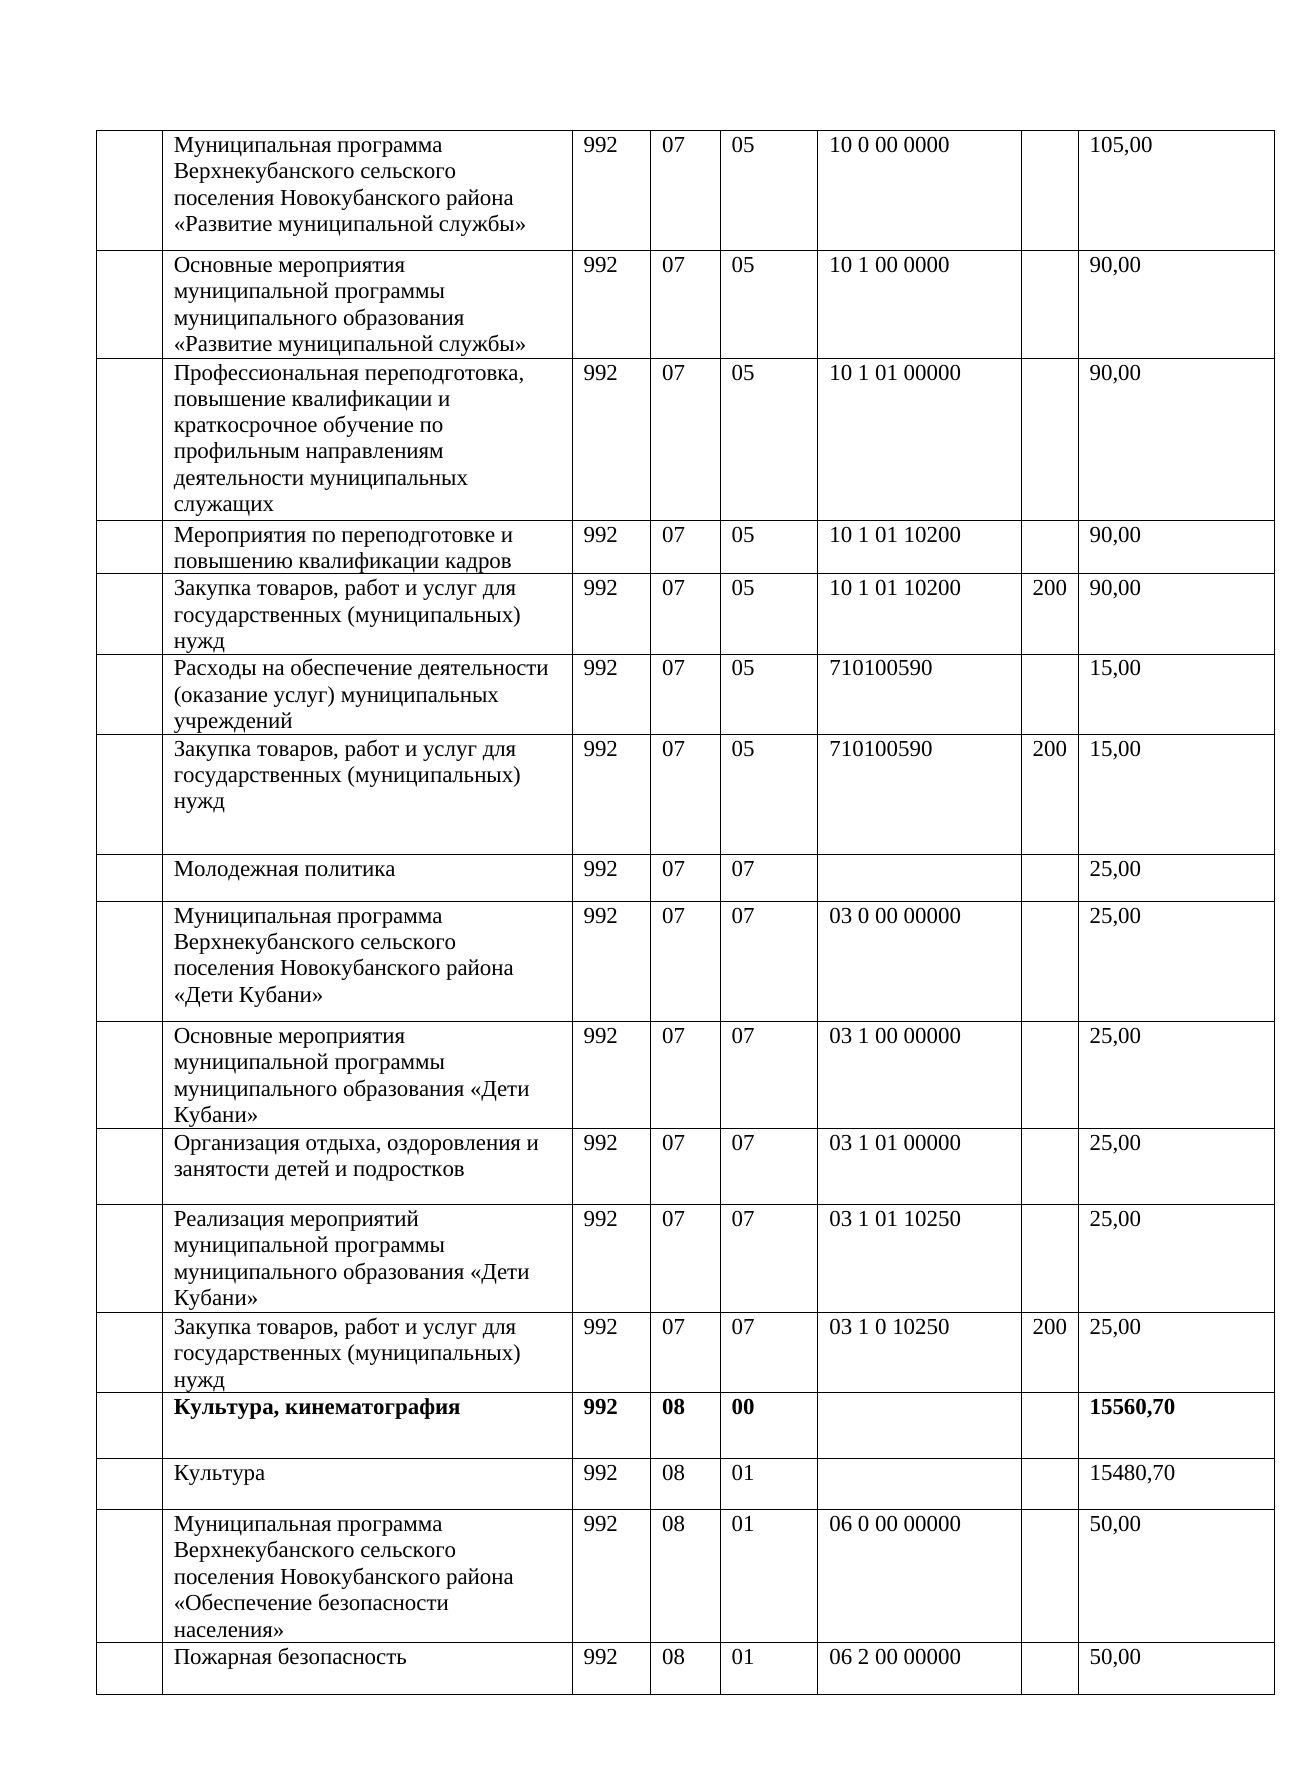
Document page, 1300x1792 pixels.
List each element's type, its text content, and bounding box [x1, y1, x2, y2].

table_cell 992 [573, 574, 650, 653]
table_cell 07 [651, 359, 720, 519]
table_cell 710100590 [818, 735, 1021, 854]
table_cell 25,00 [1079, 1129, 1274, 1204]
table_cell [97, 1393, 162, 1458]
table_cell 05 [721, 251, 817, 357]
table_cell 10 1 01 10200 [818, 574, 1021, 653]
table_cell [97, 1129, 162, 1204]
table_cell [1022, 1022, 1078, 1127]
table_cell 200 [1022, 735, 1078, 854]
table_cell 07 [721, 855, 817, 901]
table_cell 25,00 [1079, 1313, 1274, 1392]
table_cell 07 [651, 1129, 720, 1204]
table_cell Мероприятия по переподготовке и повышению квалификации кадров [163, 521, 572, 573]
table_cell [1022, 902, 1078, 1021]
table_cell 90,00 [1079, 359, 1274, 519]
table_cell [1022, 1510, 1078, 1642]
table_cell Расходы на обеспечение деятельности (оказание услуг) муниципальных учреждений [163, 655, 572, 733]
table_cell 10 0 00 0000 [818, 131, 1021, 250]
table_cell 50,00 [1079, 1510, 1274, 1642]
table_cell 25,00 [1079, 1022, 1274, 1127]
table_cell [97, 251, 162, 357]
table_cell 90,00 [1079, 574, 1274, 653]
table_cell [97, 1313, 162, 1392]
table_cell 992 [573, 1205, 650, 1312]
table_cell 08 [651, 1510, 720, 1642]
table_cell 01 [721, 1643, 817, 1693]
table_cell [818, 1459, 1021, 1509]
table_cell 10 1 01 10200 [818, 521, 1021, 573]
table_cell 05 [721, 735, 817, 854]
table_cell [1022, 1459, 1078, 1509]
table_cell 07 [721, 1129, 817, 1204]
table_cell 992 [573, 855, 650, 901]
table_cell 03 1 00 00000 [818, 1022, 1021, 1127]
table_cell [818, 1393, 1021, 1458]
table_cell 992 [573, 1459, 650, 1509]
table_cell 08 [651, 1459, 720, 1509]
table_cell 25,00 [1079, 855, 1274, 901]
table_cell Основные мероприятия муниципальной программы муниципального образования «Развитие муниципальной службы» [163, 251, 572, 357]
table_cell [1022, 131, 1078, 250]
table_cell 15560,70 [1079, 1393, 1274, 1458]
table_cell 710100590 [818, 655, 1021, 733]
table_cell Муниципальная программа Верхнекубанского сельского поселения Новокубанского района «Дети Кубани» [163, 902, 572, 1021]
table_cell Пожарная безопасность [163, 1643, 572, 1693]
table_cell 15480,70 [1079, 1459, 1274, 1509]
table_cell [1022, 855, 1078, 901]
table_cell 07 [651, 735, 720, 854]
table_cell [97, 735, 162, 854]
table_cell 06 0 00 00000 [818, 1510, 1021, 1642]
table_cell [97, 521, 162, 573]
table_cell 07 [651, 131, 720, 250]
table_cell [818, 855, 1021, 901]
table_cell 07 [651, 574, 720, 653]
table_cell [97, 359, 162, 519]
table_cell 992 [573, 1393, 650, 1458]
table_cell [97, 131, 162, 250]
table_cell 25,00 [1079, 902, 1274, 1021]
table_cell [1022, 359, 1078, 519]
table_cell 992 [573, 902, 650, 1021]
table_cell 15,00 [1079, 735, 1274, 854]
table_cell [97, 1205, 162, 1312]
table_cell 05 [721, 359, 817, 519]
table_cell 992 [573, 1643, 650, 1693]
table_cell 05 [721, 655, 817, 733]
table_cell Профессиональная переподготовка, повышение квалификации и краткосрочное обучение по профильным направлениям деятельности муниципальных служащих [163, 359, 572, 519]
table_cell 15,00 [1079, 655, 1274, 733]
table_cell [97, 855, 162, 901]
table_cell 07 [651, 655, 720, 733]
table_cell [97, 902, 162, 1021]
table_cell 200 [1022, 574, 1078, 653]
table_cell 05 [721, 574, 817, 653]
table_cell [1022, 1393, 1078, 1458]
table_cell 10 1 00 0000 [818, 251, 1021, 357]
table_cell [1022, 1205, 1078, 1312]
table_cell Реализация мероприятий муниципальной программы муниципального образования «Дети Кубани» [163, 1205, 572, 1312]
table_cell [97, 655, 162, 733]
table_cell 50,00 [1079, 1643, 1274, 1693]
table_cell [97, 1459, 162, 1509]
table_cell 992 [573, 1510, 650, 1642]
table_cell [1022, 251, 1078, 357]
table_cell [97, 1643, 162, 1693]
table_cell 992 [573, 1313, 650, 1392]
table_cell 992 [573, 655, 650, 733]
table_cell 03 0 00 00000 [818, 902, 1021, 1021]
table_cell [97, 574, 162, 653]
table_cell 992 [573, 359, 650, 519]
table_cell 992 [573, 1022, 650, 1127]
table_cell 07 [721, 1313, 817, 1392]
table_cell Основные мероприятия муниципальной программы муниципального образования «Дети Кубани» [163, 1022, 572, 1127]
table_cell 08 [651, 1393, 720, 1458]
table_cell 01 [721, 1510, 817, 1642]
table_cell 05 [721, 521, 817, 573]
table_cell Муниципальная программа Верхнекубанского сельского поселения Новокубанского района «Развитие муниципальной службы» [163, 131, 572, 250]
table_cell 90,00 [1079, 251, 1274, 357]
table_cell [97, 1510, 162, 1642]
table_cell 07 [651, 855, 720, 901]
table_cell Молодежная политика [163, 855, 572, 901]
table_cell 07 [651, 1022, 720, 1127]
table_cell 00 [721, 1393, 817, 1458]
table_cell [1022, 1643, 1078, 1693]
table_cell 992 [573, 1129, 650, 1204]
table_cell 07 [721, 902, 817, 1021]
table_cell 03 1 01 00000 [818, 1129, 1021, 1204]
table_cell 992 [573, 131, 650, 250]
table_cell 992 [573, 735, 650, 854]
table_cell 03 1 0 10250 [818, 1313, 1021, 1392]
table_cell 03 1 01 10250 [818, 1205, 1021, 1312]
table_cell 07 [651, 521, 720, 573]
table_cell Закупка товаров, работ и услуг для государственных (муниципальных) нужд [163, 1313, 572, 1392]
table_cell Закупка товаров, работ и услуг для государственных (муниципальных) нужд [163, 735, 572, 854]
table_cell 200 [1022, 1313, 1078, 1392]
table_cell 07 [721, 1022, 817, 1127]
table_cell Организация отдыха, оздоровления и занятости детей и подростков [163, 1129, 572, 1204]
table_cell Закупка товаров, работ и услуг для государственных (муниципальных) нужд [163, 574, 572, 653]
table_cell 10 1 01 00000 [818, 359, 1021, 519]
table_cell 07 [651, 1205, 720, 1312]
table_cell 90,00 [1079, 521, 1274, 573]
table_cell [1022, 1129, 1078, 1204]
table_cell 07 [651, 1313, 720, 1392]
table_cell 05 [721, 131, 817, 250]
table_cell 07 [651, 251, 720, 357]
table_cell Муниципальная программа Верхнекубанского сельского поселения Новокубанского района «Обеспечение безопасности населения» [163, 1510, 572, 1642]
table_cell Культура [163, 1459, 572, 1509]
table_cell 08 [651, 1643, 720, 1693]
table_cell 25,00 [1079, 1205, 1274, 1312]
table_cell 105,00 [1079, 131, 1274, 250]
table_cell [1022, 521, 1078, 573]
table_cell [1022, 655, 1078, 733]
table_cell 992 [573, 521, 650, 573]
table_cell 01 [721, 1459, 817, 1509]
table_cell 07 [721, 1205, 817, 1312]
table_cell 06 2 00 00000 [818, 1643, 1021, 1693]
table_cell 07 [651, 902, 720, 1021]
table_cell 992 [573, 251, 650, 357]
table_cell Культура, кинематография [163, 1393, 572, 1458]
table_cell [97, 1022, 162, 1127]
